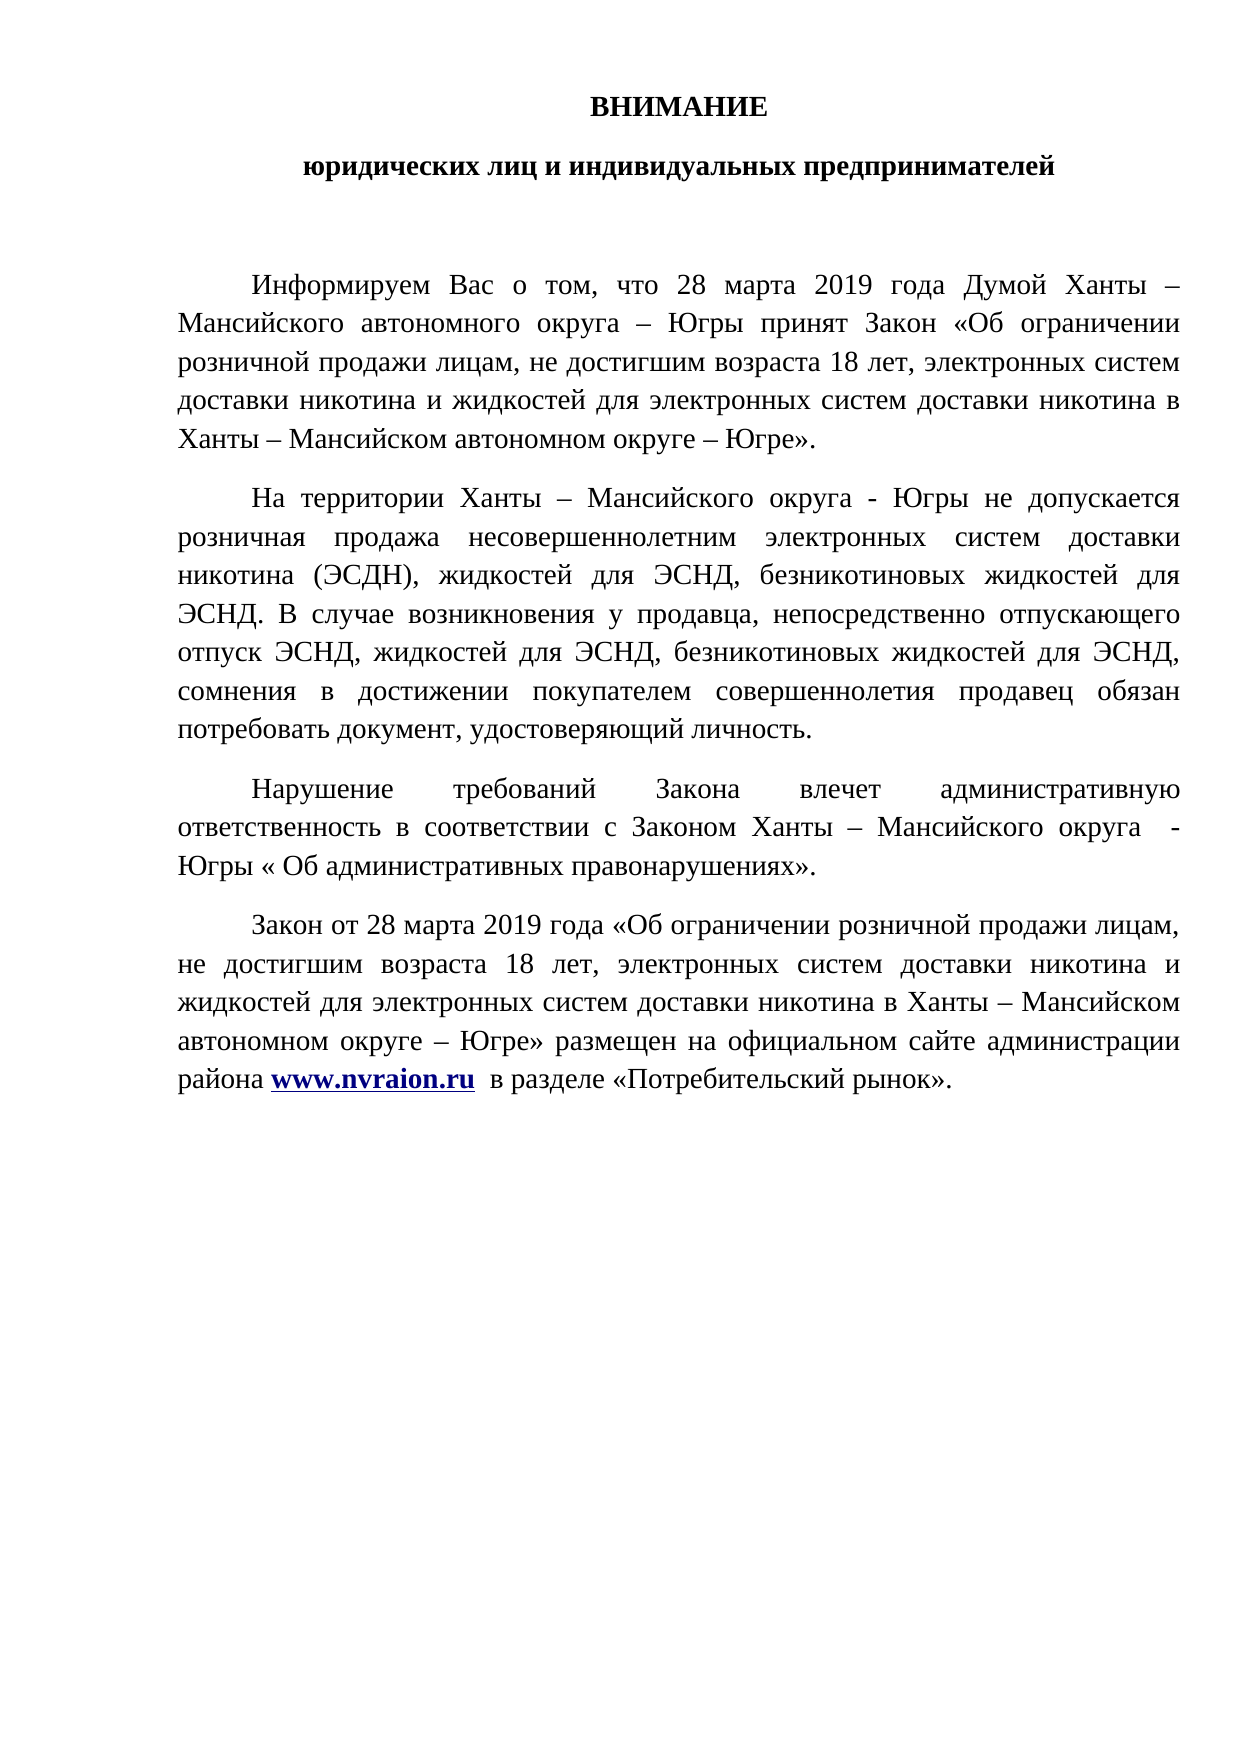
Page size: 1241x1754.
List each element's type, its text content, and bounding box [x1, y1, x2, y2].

text ВНИМАНИЕ [177, 89, 1181, 122]
text На территории Ханты – Мансийского округа - Югры не допускается розничная продажа несовершеннолетним электронных систем доставки никотина (ЭСДН), жидкостей для ЭСНД, безникотиновых жидкостей для ЭСНД. В случае возникновения у продавца, непосредственно отпускающего отпуск ЭСНД, жидкостей для ЭСНД, безникотиновых жидкостей для ЭСНД, сомнения в достижении покупателем совершеннолетия продавец обязан потребовать документ, удостоверяющий личность. [177, 480, 1181, 745]
text юридических лиц и индивидуальных предпринимателей [177, 148, 1181, 182]
text Закон от 28 марта 2019 года «Об ограничении розничной продажи лицам, не достигшим возраста 18 лет, электронных систем доставки никотина и жидкостей для электронных систем доставки никотина в Ханты – Мансийском автономном округе – Югре» размещен на официальном сайте администрации района www.nvraion.ru в разделе «Потребительский рынок». [177, 907, 1181, 1095]
text Информируем Вас о том, что 28 марта 2019 года Думой Ханты – Мансийского автономного округа – Югры принят Закон «Об ограничении розничной продажи лицам, не достигшим возраста 18 лет, электронных систем доставки никотина и жидкостей для электронных систем доставки никотина в Ханты – Мансийском автономном округе – Югре». [177, 267, 1181, 454]
text Нарушение требований Закона влечет административную ответственность в соответствии с Законом Ханты – Мансийского округа - Югры « Об административных правонарушениях». [177, 771, 1181, 882]
